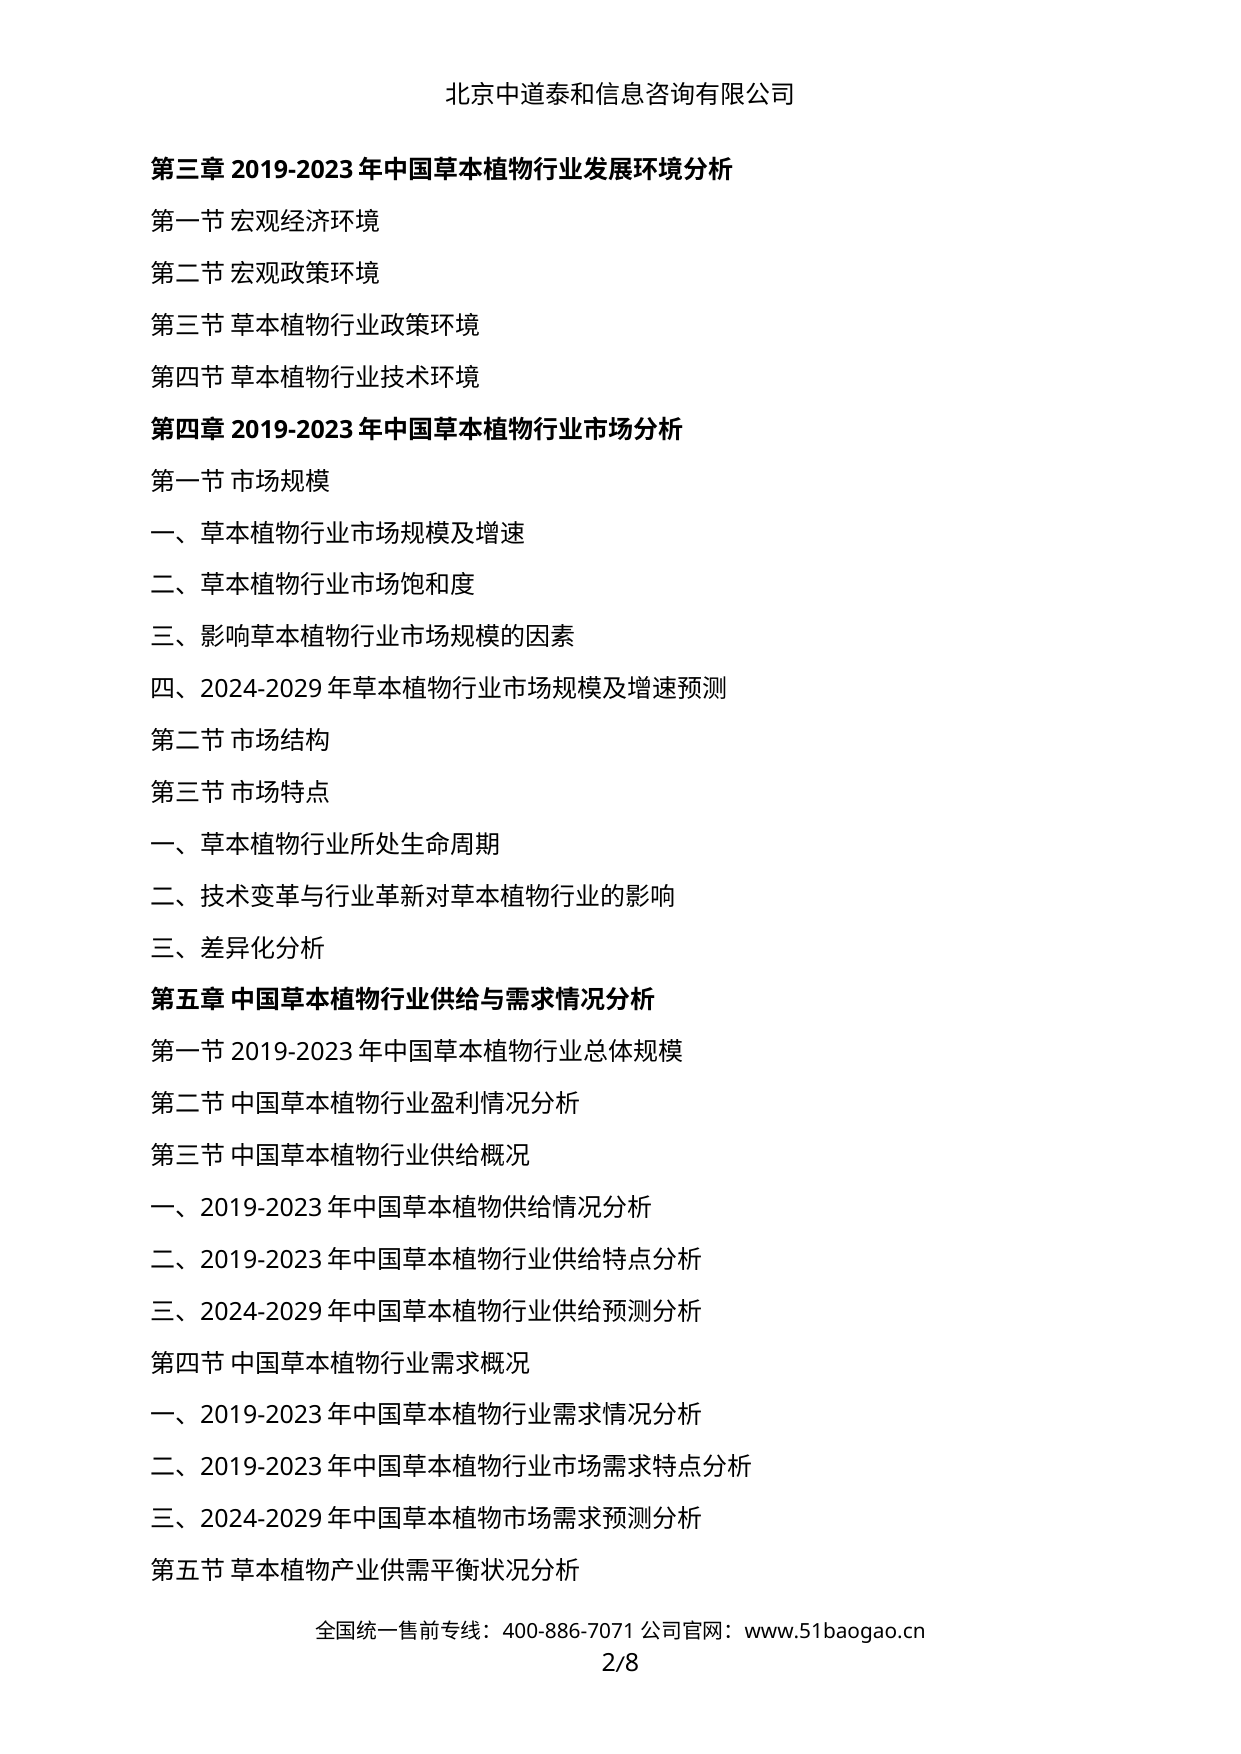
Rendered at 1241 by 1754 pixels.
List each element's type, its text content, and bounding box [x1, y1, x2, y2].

text 一、草本植物行业市场规模及增速 [150, 513, 1090, 549]
text 一、2019-2023年中国草本植物供给情况分析 [150, 1187, 1090, 1224]
text 三、2024-2029年中国草本植物市场需求预测分析 [150, 1499, 1090, 1535]
text 一、2019-2023年中国草本植物行业需求情况分析 [150, 1395, 1090, 1431]
text 第三节 草本植物行业政策环境 [150, 306, 1090, 342]
text 三、2024-2029年中国草本植物行业供给预测分析 [150, 1291, 1090, 1327]
text 第四节 草本植物行业技术环境 [150, 357, 1090, 394]
text 一、草本植物行业所处生命周期 [150, 824, 1090, 861]
text 第五节 草本植物产业供需平衡状况分析 [150, 1551, 1090, 1587]
text 第二节 宏观政策环境 [150, 254, 1090, 290]
text 三、差异化分析 [150, 928, 1090, 964]
text 第二节 市场结构 [150, 721, 1090, 757]
text 三、影响草本植物行业市场规模的因素 [150, 617, 1090, 653]
text 第三章 2019-2023年中国草本植物行业发展环境分析 [150, 150, 1090, 186]
text 二、技术变革与行业革新对草本植物行业的影响 [150, 876, 1090, 912]
text 第五章 中国草本植物行业供给与需求情况分析 [150, 980, 1090, 1016]
text 第三节 市场特点 [150, 772, 1090, 809]
text 四、2024-2029年草本植物行业市场规模及增速预测 [150, 669, 1090, 705]
text 第一节 2019-2023年中国草本植物行业总体规模 [150, 1032, 1090, 1068]
text 第一节 市场规模 [150, 461, 1090, 497]
text 第四节 中国草本植物行业需求概况 [150, 1343, 1090, 1379]
text 二、草本植物行业市场饱和度 [150, 565, 1090, 601]
text 第一节 宏观经济环境 [150, 202, 1090, 238]
text 二、2019-2023年中国草本植物行业市场需求特点分析 [150, 1447, 1090, 1483]
text 第二节 中国草本植物行业盈利情况分析 [150, 1084, 1090, 1120]
text 第三节 中国草本植物行业供给概况 [150, 1136, 1090, 1172]
text 二、2019-2023年中国草本植物行业供给特点分析 [150, 1239, 1090, 1276]
text 第四章 2019-2023年中国草本植物行业市场分析 [150, 409, 1090, 446]
